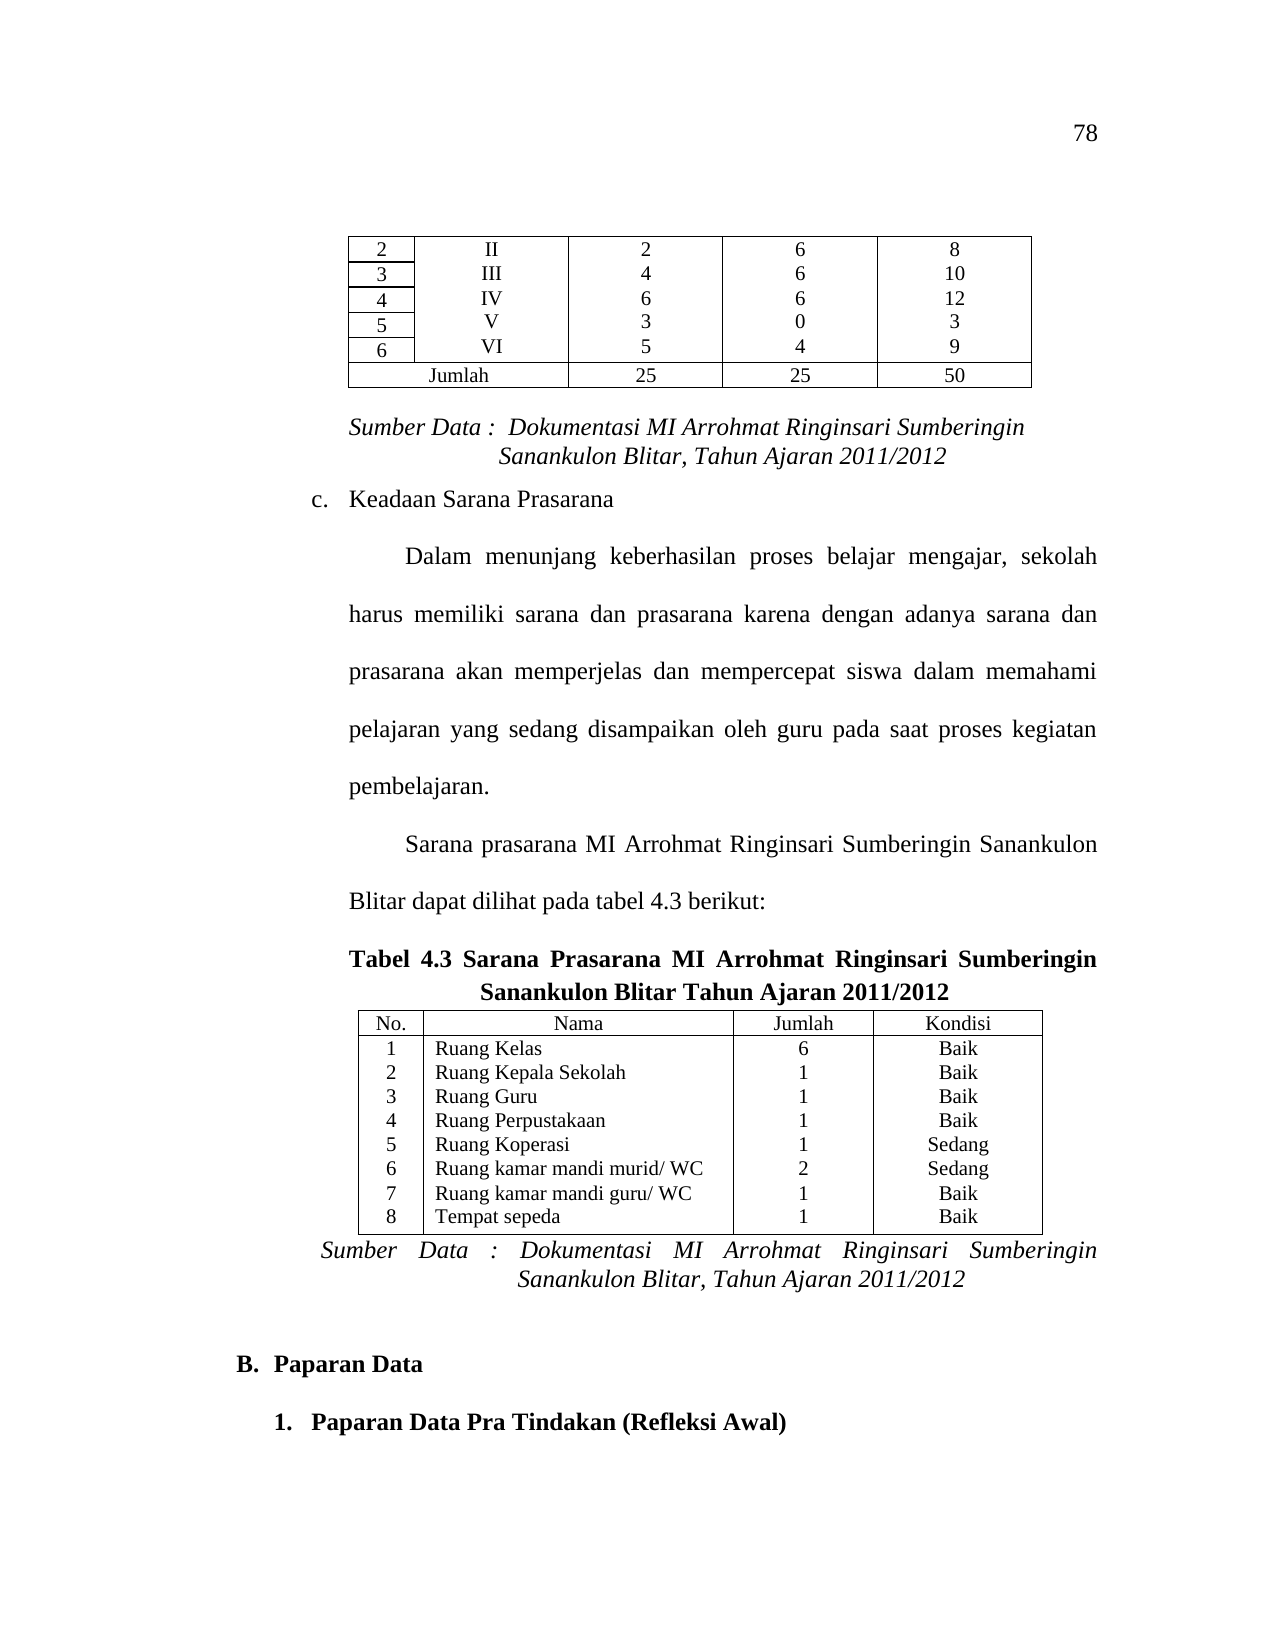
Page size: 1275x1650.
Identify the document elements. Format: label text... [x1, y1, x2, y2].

table_header No. [359, 1011, 423, 1035]
table_cell 25 [723, 363, 877, 387]
table_cell 50 [878, 363, 1031, 387]
table_cell 3 6 6 6 0 4 [723, 237, 877, 362]
table_cell 6 1 1 1 1 2 1 1 [734, 1036, 873, 1234]
list Paparan Data [236, 1349, 1098, 1378]
table_cell Baik Baik Baik Baik Sedang Sedang Baik Baik [874, 1036, 1042, 1234]
list Sanankulon Blitar, Tahun Ajaran 2011/2012 [499, 441, 1098, 469]
table_header Jumlah [734, 1011, 873, 1035]
table_cell I II III IV V VI [415, 237, 568, 362]
table_header Nama [424, 1011, 733, 1035]
table_cell 5 [349, 313, 414, 337]
table_cell 2 [349, 237, 414, 261]
list Tabel 4.3 Sarana Prasarana MI Arrohmat Ringinsari Sumberingin Sanankulon Blitar Tahun Ajaran 2011/2012 [349, 944, 1098, 1006]
table_cell 5 2 4 6 3 5 [569, 237, 722, 362]
list Dalam menunjang keberhasilan proses belajar mengajar, sekolah harus memiliki sarana dan prasarana karena dengan adanya sarana dan prasarana akan memperjelas dan mempercepat siswa dalam memahami pelajaran yang sedang disampaikan oleh guru pada saat proses kegiatan pembelajaran. [349, 541, 1098, 800]
table_cell 4 [349, 288, 414, 312]
list Paparan Data Pra Tindakan (Refleksi Awal) [274, 1407, 1098, 1436]
table_cell 8 8 10 12 3 9 [878, 237, 1031, 362]
table_cell 1 2 3 4 5 6 7 8 [359, 1036, 423, 1234]
table_cell Ruang Kelas Ruang Kepala Sekolah Ruang Guru Ruang Perpustakaan Ruang Koperasi Ruang kamar mandi murid/ WC Ruang kamar mandi guru/ WC Tempat sepeda [424, 1036, 733, 1234]
table_cell 6 [349, 338, 414, 362]
table_cell Jumlah [349, 363, 568, 387]
list Sumber Data : Dokumentasi MI Arrohmat Ringinsari Sumberingin Sanankulon Blitar, Tahun Ajaran 2011/2012 [321, 1235, 1098, 1292]
list Keadaan Sarana Prasarana [311, 484, 1098, 513]
table_cell 3 [349, 263, 414, 286]
list Sarana prasarana MI Arrohmat Ringinsari Sumberingin Sanankulon Blitar dapat dilihat pada tabel 4.3 berikut: [349, 829, 1098, 915]
table_header Kondisi [874, 1011, 1042, 1035]
list Sumber Data : Dokumentasi MI Arrohmat Ringinsari Sumberingin [349, 412, 1098, 441]
table_cell 25 [569, 363, 722, 387]
